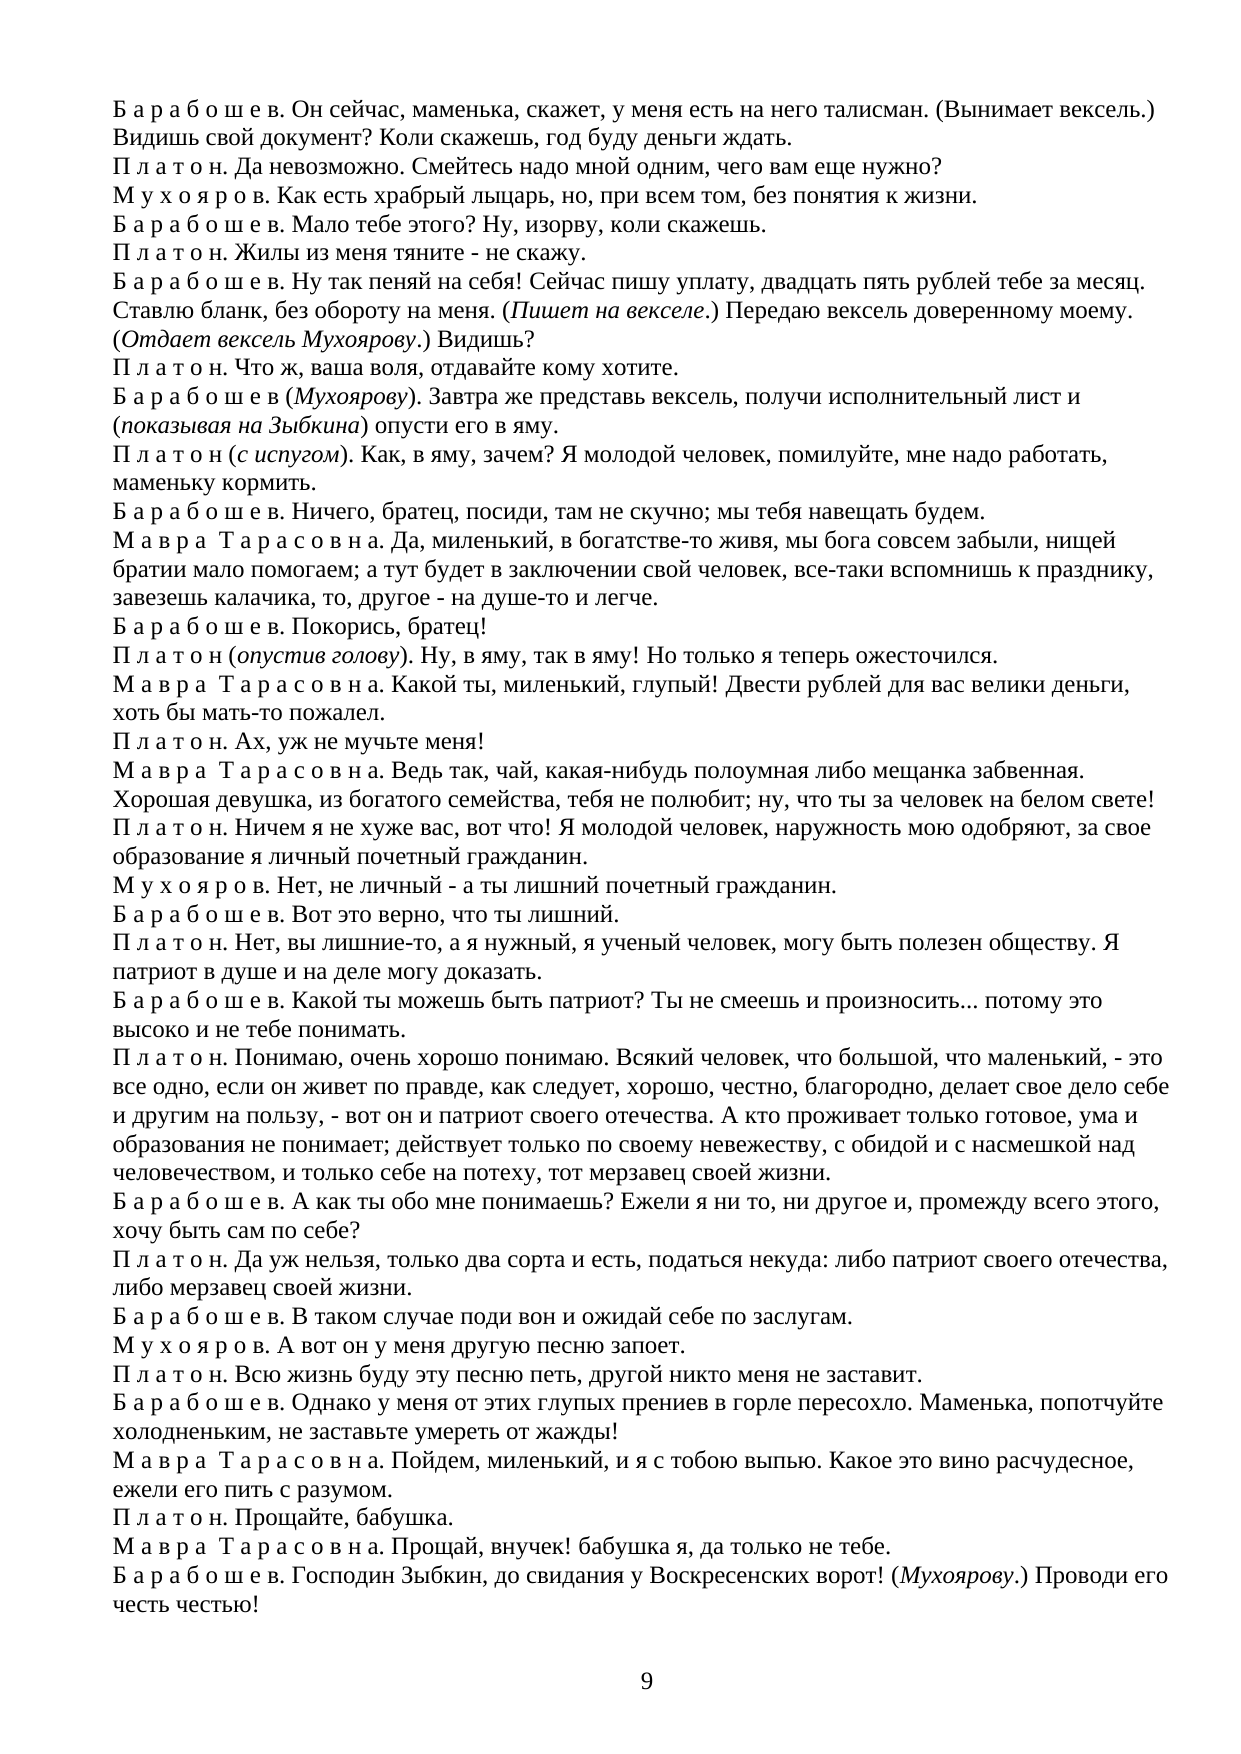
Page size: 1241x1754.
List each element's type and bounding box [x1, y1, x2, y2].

text [112, 94, 1181, 1617]
